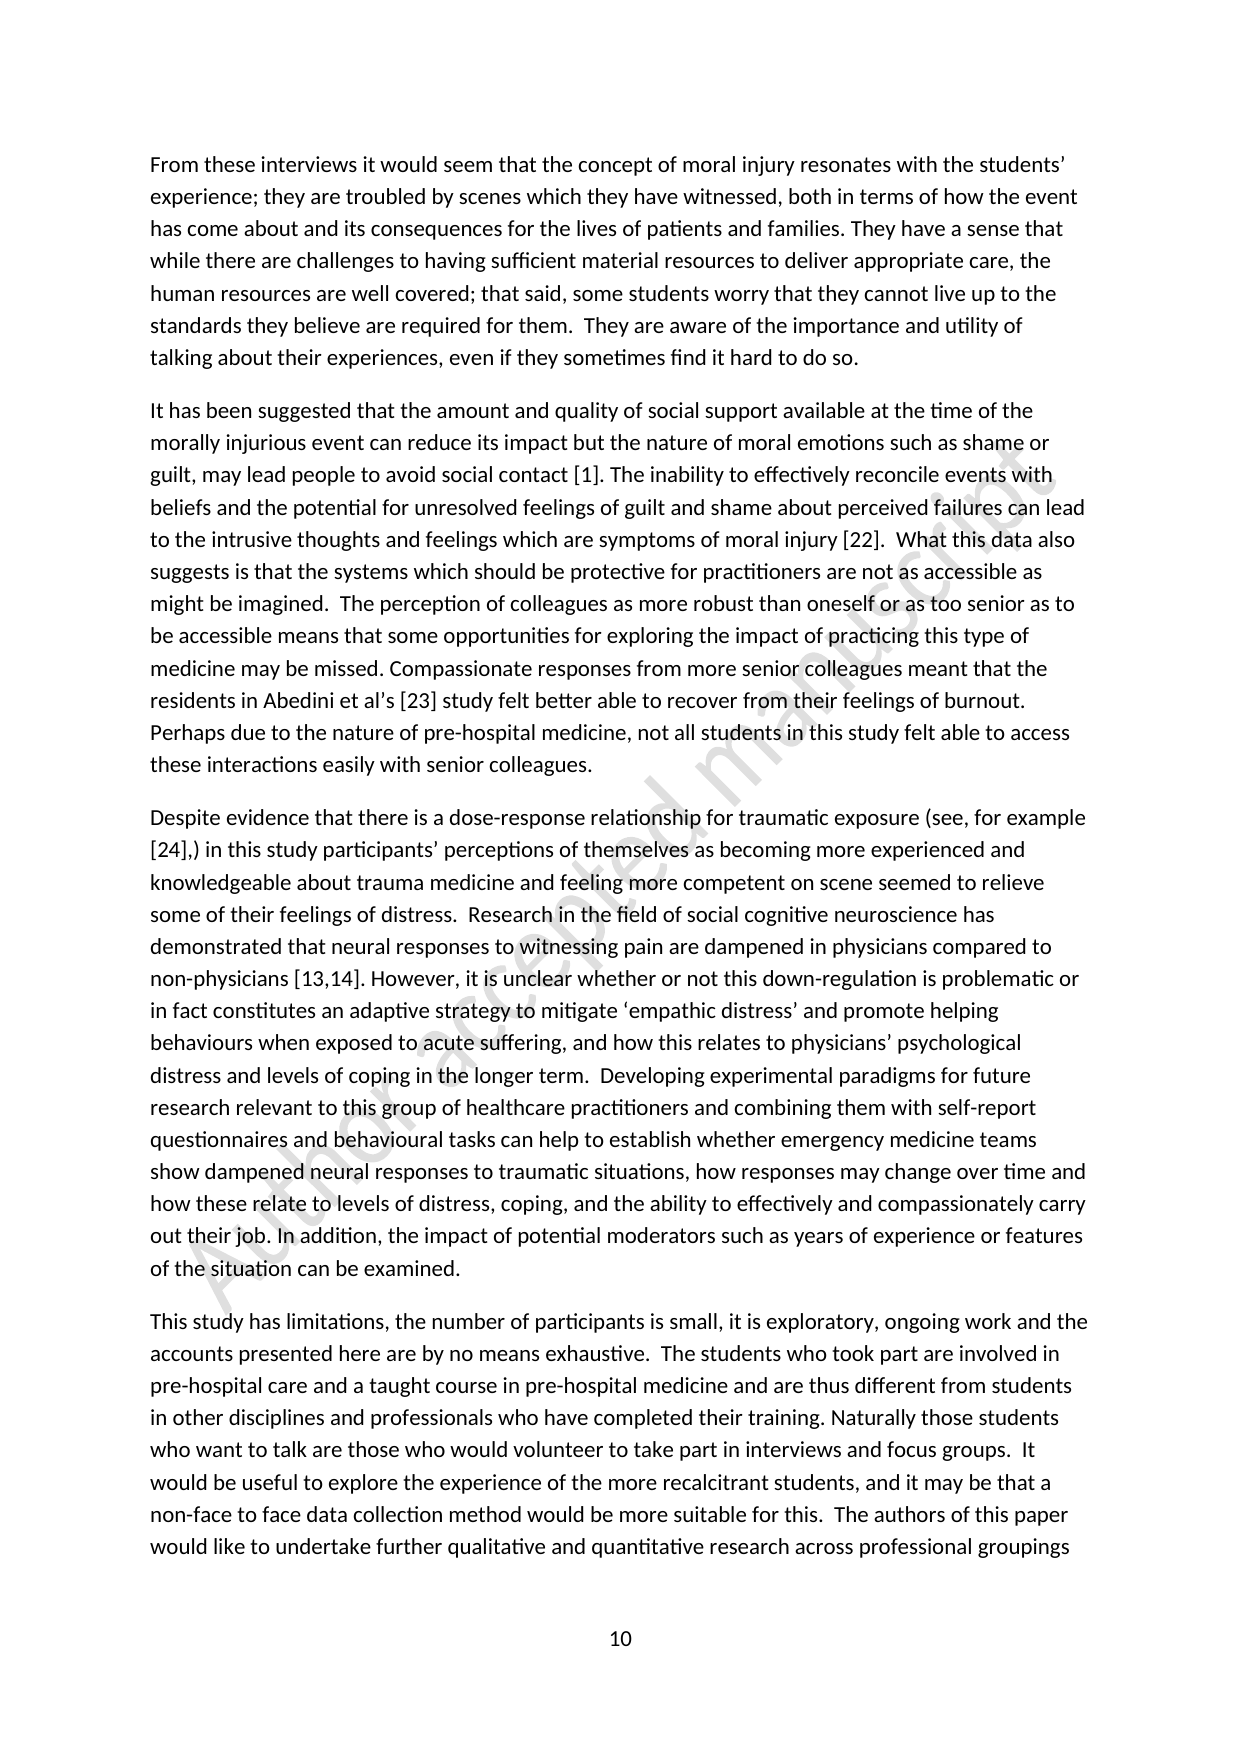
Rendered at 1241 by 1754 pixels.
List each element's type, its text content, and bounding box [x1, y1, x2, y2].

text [150, 1307, 1090, 1560]
text From these interviews it would seem that the concept of moral injury resonates with the students’ experience; they are troubled by scenes which they have witnessed, both in terms of how the event has come about and its consequences for the lives of patients and families. They have a sense that while there are challenges to having sufficient material resources to deliver appropriate care, the human resources are well covered; that said, some students worry that they cannot live up to the standards they believe are required for them. They are aware of the importance and utility of talking about their experiences, even if they sometimes find it hard to do so. [150, 150, 1090, 371]
text It has been suggested that the amount and quality of social support available at the time of the morally injurious event can reduce its impact but the nature of moral emotions such as shame or guilt, may lead people to avoid social contact [1]. The inability to effectively reconcile events with beliefs and the potential for unresolved feelings of guilt and shame about perceived failures can lead to the intrusive thoughts and feelings which are symptoms of moral injury [22]. What this data also suggests is that the systems which should be protective for practitioners are not as accessible as might be imagined. The perception of colleagues as more robust than oneself or as too senior as to be accessible means that some opportunities for exploring the impact of practicing this type of medicine may be missed. Compassionate responses from more senior colleagues meant that the residents in Abedini et al’s [23] study felt better able to recover from their feelings of burnout. Perhaps due to the nature of pre-hospital medicine, not all students in this study felt able to access these interactions easily with senior colleagues. [150, 396, 1090, 778]
text Despite evidence that there is a dose-response relationship for traumatic exposure (see, for example [24],) in this study participants’ perceptions of themselves as becoming more experienced and knowledgeable about trauma medicine and feeling more competent on scene seemed to relieve some of their feelings of distress. Research in the field of social cognitive neuroscience has demonstrated that neural responses to witnessing pain are dampened in physicians compared to non-physicians [13,14]. However, it is unclear whether or not this down-regulation is problematic or in fact constitutes an adaptive strategy to mitigate ‘empathic distress’ and promote helping behaviours when exposed to acute suffering, and how this relates to physicians’ psychological distress and levels of coping in the longer term. Developing experimental paradigms for future research relevant to this group of healthcare practitioners and combining them with self-report questionnaires and behavioural tasks can help to establish whether emergency medicine teams show dampened neural responses to traumatic situations, how responses may change over time and how these relate to levels of distress, coping, and the ability to effectively and compassionately carry out their job. In addition, the impact of potential moderators such as years of experience or features of the situation can be examined. [150, 803, 1090, 1282]
